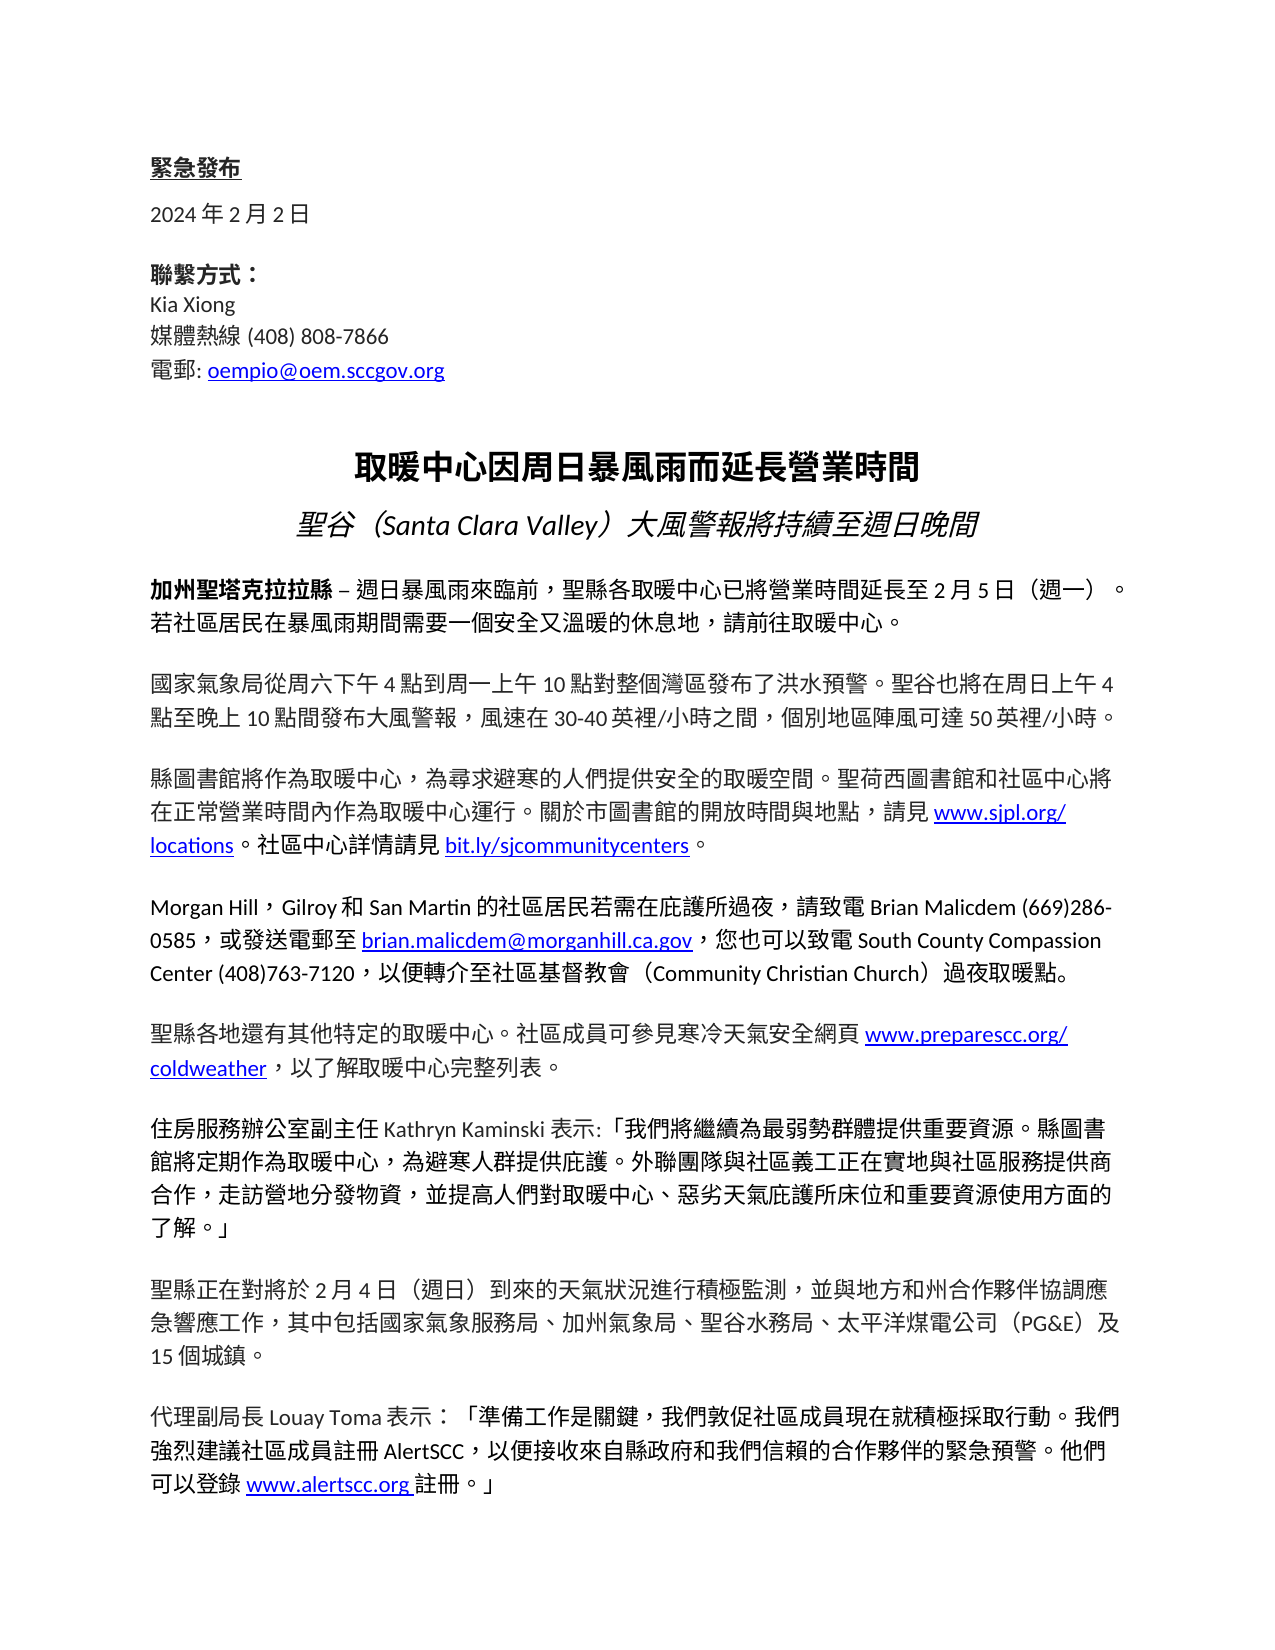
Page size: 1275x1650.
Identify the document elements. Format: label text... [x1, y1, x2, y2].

text 電郵: oempio@oem.sccgov.org [150, 351, 1125, 385]
text 取暖中心因周日暴風雨而延長營業時間 [150, 441, 1125, 489]
text 聖谷（Santa Clara Valley）大風警報將持續至週日晚間 [150, 501, 1125, 544]
text 住房服務辦公室副主任Kathryn Kaminski表示:「我們將繼續為最弱勢群體提供重要資源。縣圖書館將定期作為取暖中心，為避寒人群提供庇護。外聯團隊與社區義工正在實地與社區服務提供商合作，走訪營地分發物資，並提高人們對取暖中心、惡劣天氣庇護所床位和重要資源使用方面的了解。」 [150, 1111, 1125, 1243]
text 縣圖書館將作為取暖中心，為尋求避寒的人們提供安全的取暖空間。聖荷西圖書館和社區中心將在正常營業時間內作為取暖中心運行。關於市圖書館的開放時間與地點，請見www.sjpl.org/locations。社區中心詳情請見bit.ly/sjcommunitycenters。 [150, 761, 1125, 860]
text 加州聖塔克拉拉縣 – 週日暴風雨來臨前，聖縣各取暖中心已將營業時間延長至2月5日（週一）。若社區居民在暴風雨期間需要一個安全又溫暖的休息地，請前往取暖中心。 [150, 572, 1125, 638]
text 聖縣各地還有其他特定的取暖中心。社區成員可參見寒冷天氣安全網頁www.preparescc.org/coldweather，以了解取暖中心完整列表。 [150, 1016, 1125, 1083]
text 緊急發布 [150, 150, 1125, 183]
text Morgan Hill，Gilroy和San Martin的社區居民若需在庇護所過夜，請致電Brian Malicdem (669)286-0585，或發送電郵至brian.malicdem@morganhill.ca.gov，您也可以致電South County Compassion Center (408)763-7120，以便轉介至社區基督教會（Community Christian Church）過夜取暖點。 [150, 888, 1125, 988]
text Kia Xiong [150, 290, 1125, 318]
text 聖縣正在對將於2月4日（週日）到來的天氣狀況進行積極監測，並與地方和州合作夥伴協調應急響應工作，其中包括國家氣象服務局、加州氣象局、聖谷水務局、太平洋煤電公司（PG&E）及15個城鎮。 [150, 1272, 1125, 1371]
text 代理副局長Louay Toma表示：「準備工作是關鍵，我們敦促社區成員現在就積極採取行動。我們強烈建議社區成員註冊AlertSCC，以便接收來自縣政府和我們信賴的合作夥伴的緊急預警。他們可以登錄www.alertscc.org註冊。」 [150, 1399, 1125, 1499]
text 國家氣象局從周六下午4點到周一上午10點對整個灣區發布了洪水預警。聖谷也將在周日上午4點至晚上10點間發布大風警報，風速在30-40英裡/小時之間，個別地區陣風可達50英裡/小時。 [150, 666, 1125, 733]
text 媒體熱線 (408) 808-7866 [150, 318, 1125, 351]
text 2024年2月2日 [150, 196, 1125, 229]
text 聯繫方式： [150, 257, 1125, 290]
